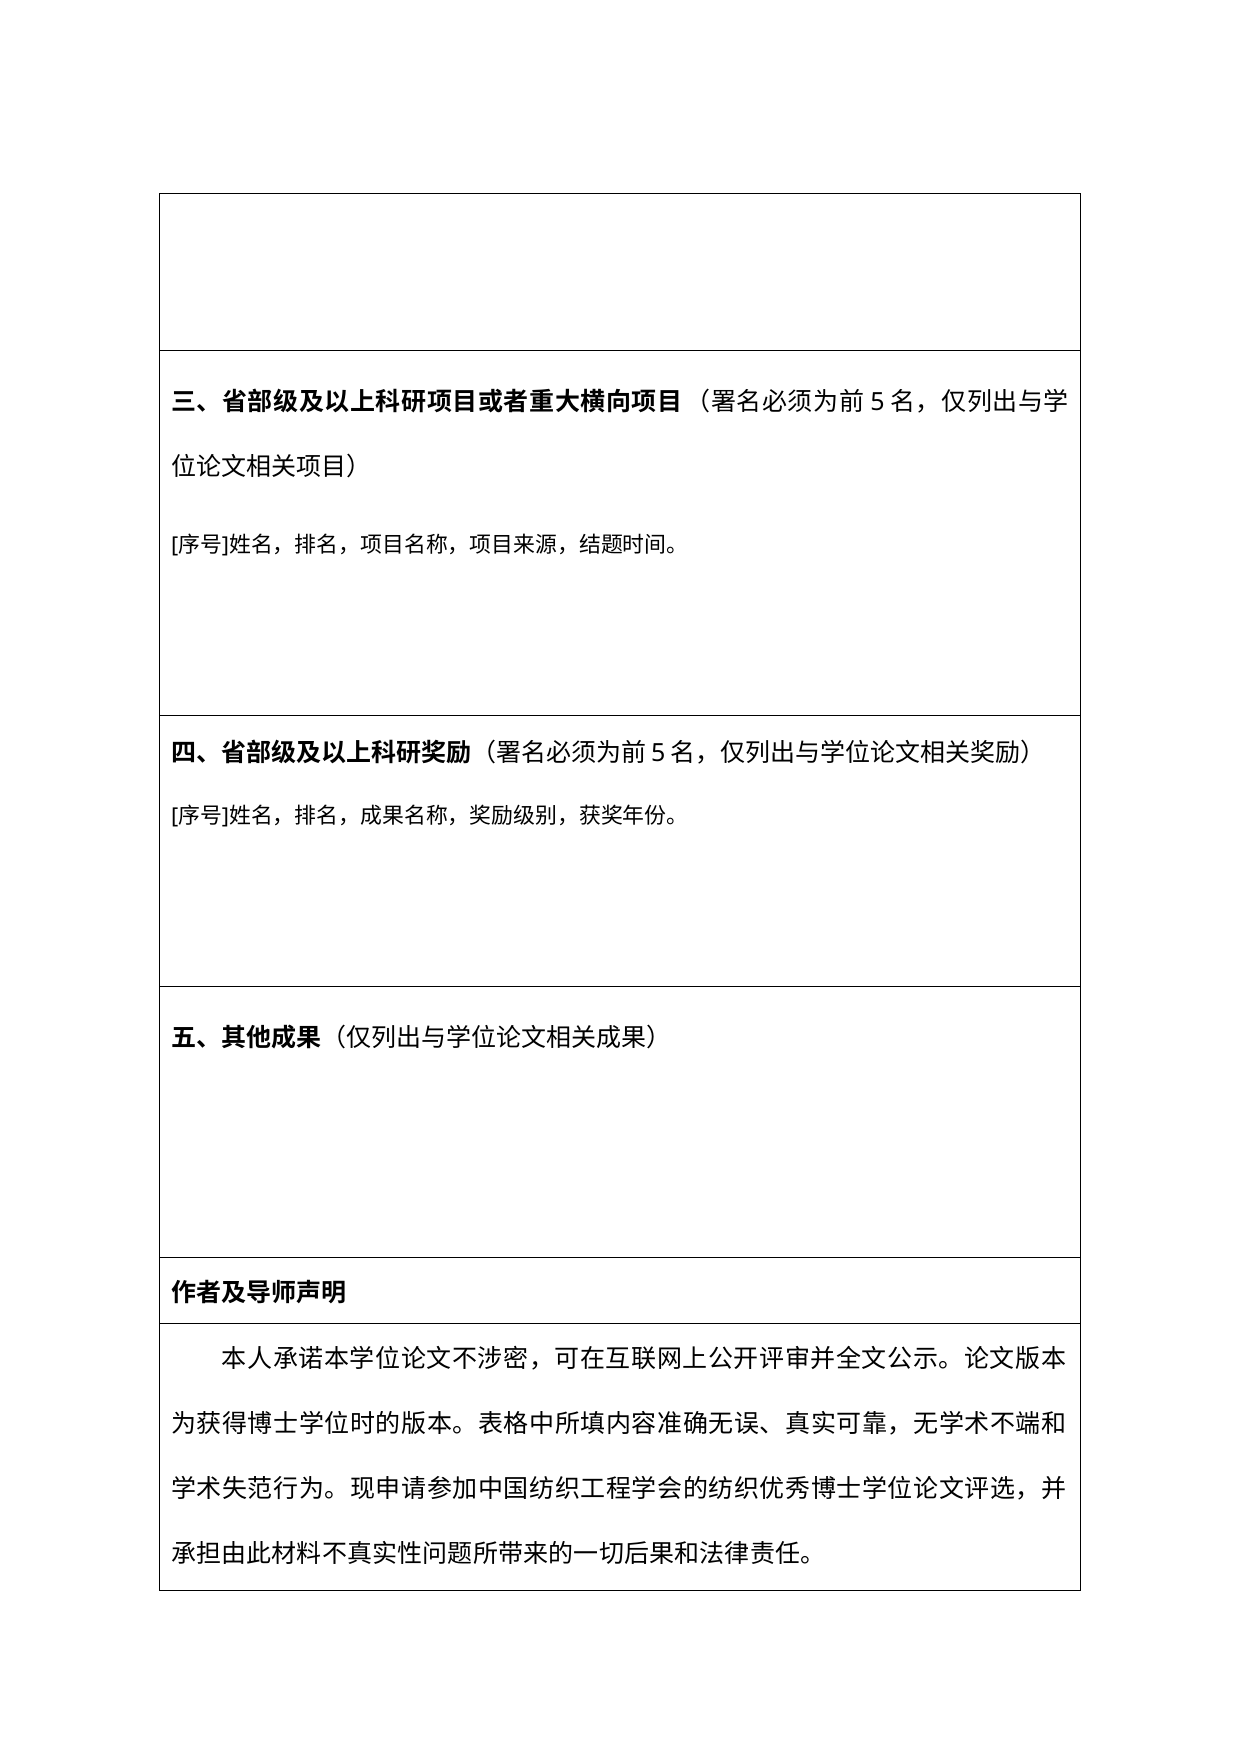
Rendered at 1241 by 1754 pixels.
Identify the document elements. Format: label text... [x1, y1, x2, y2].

table_cell 五、其他成果（仅列出与学位论文相关成果） [160, 987, 1080, 1257]
table_cell 作者及导师声明 [160, 1258, 1080, 1323]
table_cell 四、省部级及以上科研奖励（署名必须为前5名，仅列出与学位论文相关奖励） [序号]姓名，排名，成果名称，奖励级别，获奖年份。 [160, 716, 1080, 986]
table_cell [160, 1324, 1080, 1590]
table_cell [160, 194, 1080, 350]
table_cell 三、省部级及以上科研项目或者重大横向项目（署名必须为前5名，仅列出与学位论文相关项目） [序号]姓名，排名，项目名称，项目来源，结题时间。 [160, 351, 1080, 715]
